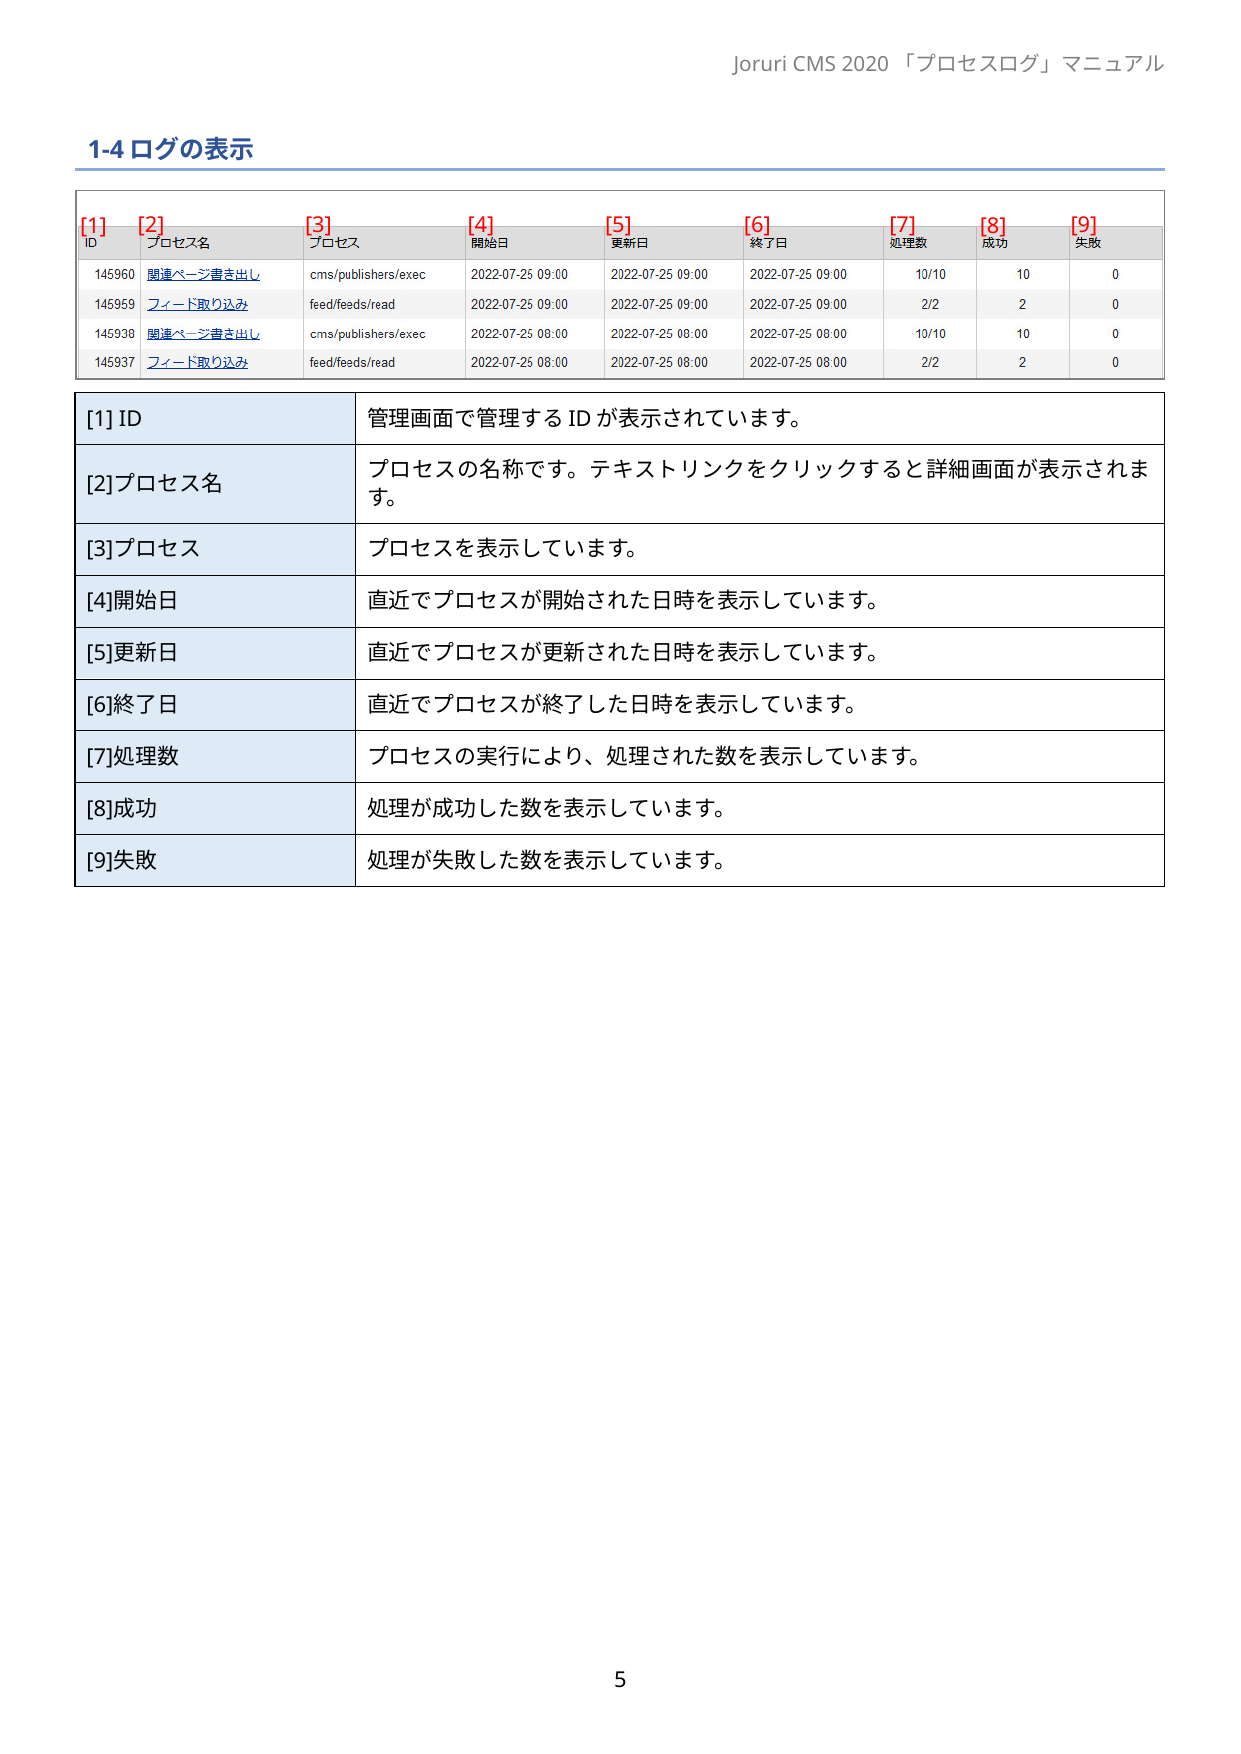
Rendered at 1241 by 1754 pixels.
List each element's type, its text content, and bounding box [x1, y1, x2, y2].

table_cell [2]プロセス名 [76, 445, 355, 523]
table_cell [9]失敗 [76, 835, 355, 886]
picture [77, 223, 1164, 378]
table_cell [3]プロセス [76, 524, 355, 575]
text 1-4ログの表示 [75, 129, 1165, 168]
table_cell プロセスを表示しています。 [356, 524, 1164, 575]
table_cell プロセスの名称です。テキストリンクをクリックすると詳細画面が表示されます。 [356, 445, 1164, 523]
table_cell 直近でプロセスが更新された日時を表示しています。 [356, 628, 1164, 678]
table_cell プロセスの実行により、処理された数を表示しています。 [356, 731, 1164, 782]
table_cell 直近でプロセスが開始された日時を表示しています。 [356, 576, 1164, 627]
picture [989, 226, 996, 232]
table_cell [4]開始日 [76, 576, 355, 627]
table_cell [5]更新日 [76, 628, 355, 678]
table_cell [7]処理数 [76, 731, 355, 782]
table_header 管理画面で管理するIDが表示されています。 [356, 393, 1164, 444]
table_cell [8]成功 [76, 783, 355, 834]
picture [754, 223, 761, 231]
table_header [1] ID [76, 393, 355, 444]
table_cell [6]終了日 [76, 680, 355, 730]
table_cell 直近でプロセスが終了した日時を表示しています。 [356, 680, 1164, 730]
table_cell 処理が成功した数を表示しています。 [356, 783, 1164, 834]
table_cell 処理が失敗した数を表示しています。 [356, 835, 1164, 886]
